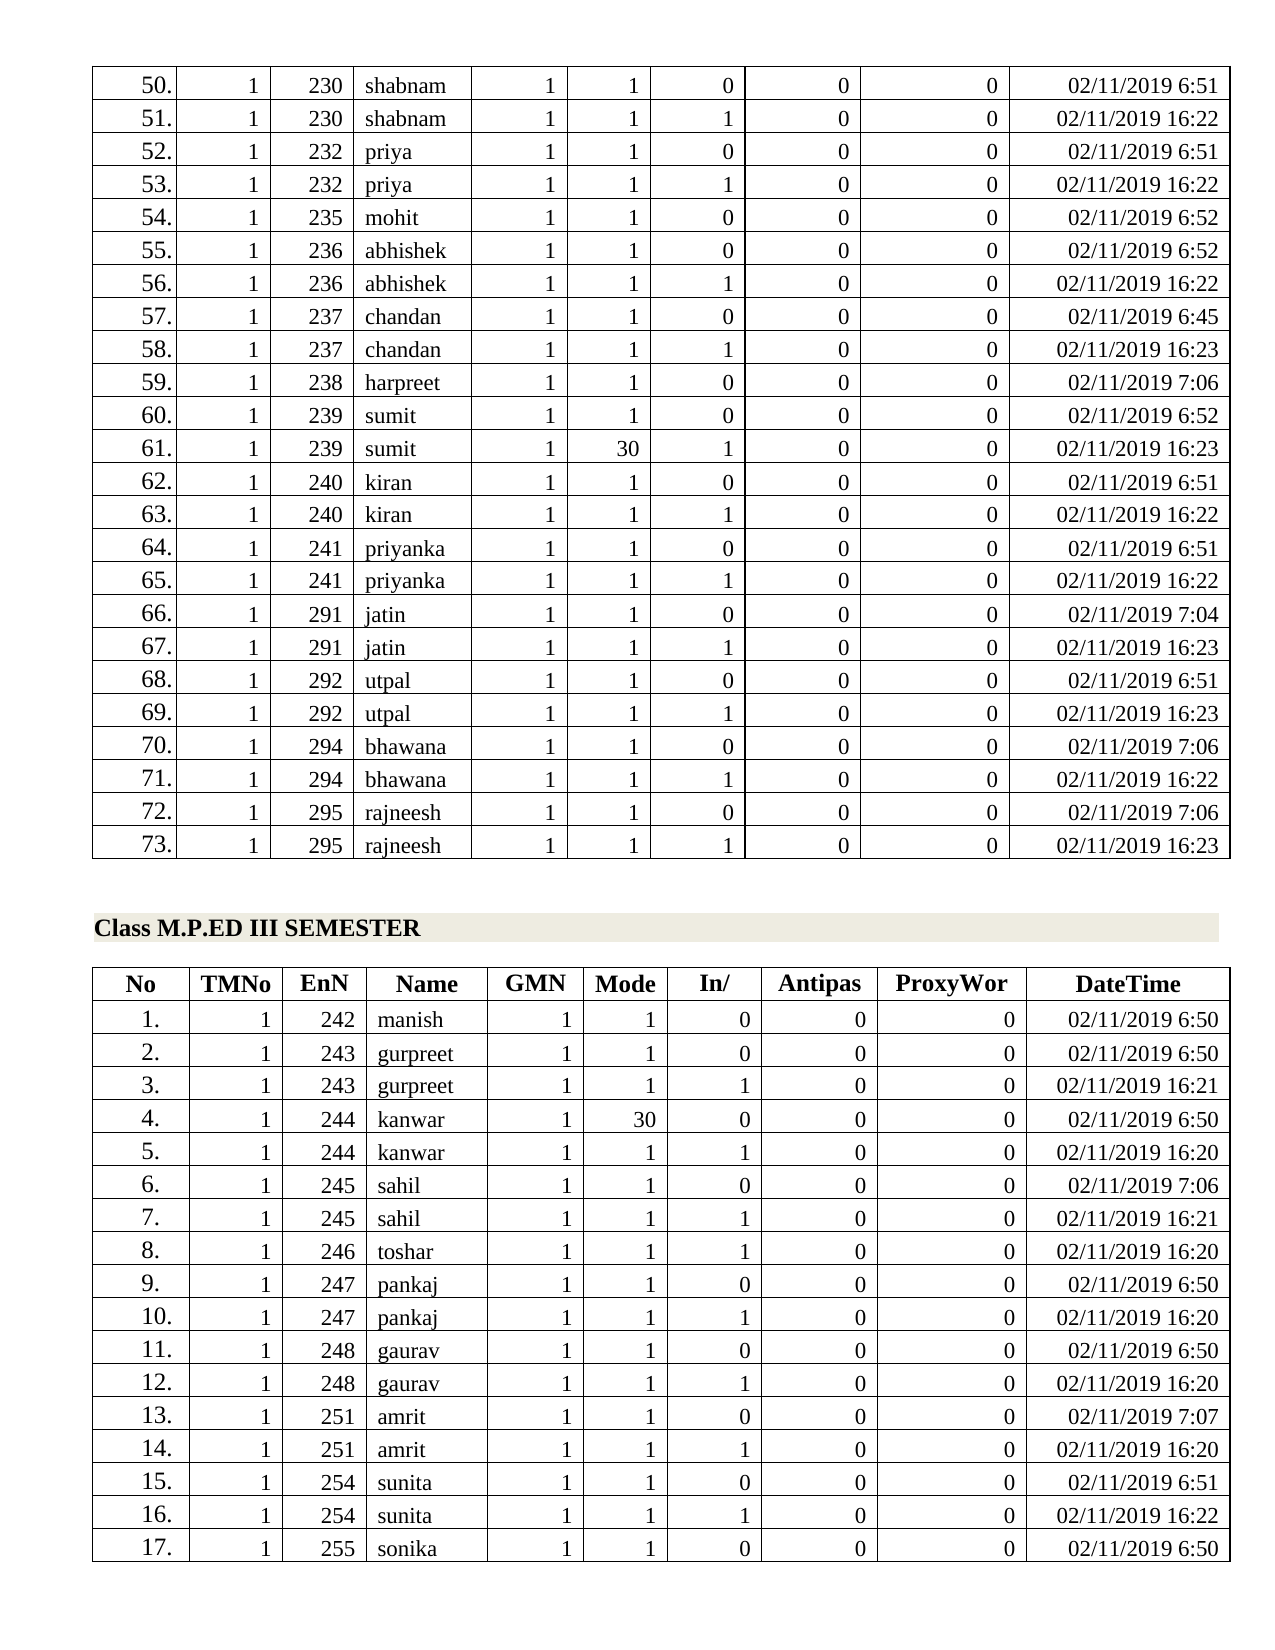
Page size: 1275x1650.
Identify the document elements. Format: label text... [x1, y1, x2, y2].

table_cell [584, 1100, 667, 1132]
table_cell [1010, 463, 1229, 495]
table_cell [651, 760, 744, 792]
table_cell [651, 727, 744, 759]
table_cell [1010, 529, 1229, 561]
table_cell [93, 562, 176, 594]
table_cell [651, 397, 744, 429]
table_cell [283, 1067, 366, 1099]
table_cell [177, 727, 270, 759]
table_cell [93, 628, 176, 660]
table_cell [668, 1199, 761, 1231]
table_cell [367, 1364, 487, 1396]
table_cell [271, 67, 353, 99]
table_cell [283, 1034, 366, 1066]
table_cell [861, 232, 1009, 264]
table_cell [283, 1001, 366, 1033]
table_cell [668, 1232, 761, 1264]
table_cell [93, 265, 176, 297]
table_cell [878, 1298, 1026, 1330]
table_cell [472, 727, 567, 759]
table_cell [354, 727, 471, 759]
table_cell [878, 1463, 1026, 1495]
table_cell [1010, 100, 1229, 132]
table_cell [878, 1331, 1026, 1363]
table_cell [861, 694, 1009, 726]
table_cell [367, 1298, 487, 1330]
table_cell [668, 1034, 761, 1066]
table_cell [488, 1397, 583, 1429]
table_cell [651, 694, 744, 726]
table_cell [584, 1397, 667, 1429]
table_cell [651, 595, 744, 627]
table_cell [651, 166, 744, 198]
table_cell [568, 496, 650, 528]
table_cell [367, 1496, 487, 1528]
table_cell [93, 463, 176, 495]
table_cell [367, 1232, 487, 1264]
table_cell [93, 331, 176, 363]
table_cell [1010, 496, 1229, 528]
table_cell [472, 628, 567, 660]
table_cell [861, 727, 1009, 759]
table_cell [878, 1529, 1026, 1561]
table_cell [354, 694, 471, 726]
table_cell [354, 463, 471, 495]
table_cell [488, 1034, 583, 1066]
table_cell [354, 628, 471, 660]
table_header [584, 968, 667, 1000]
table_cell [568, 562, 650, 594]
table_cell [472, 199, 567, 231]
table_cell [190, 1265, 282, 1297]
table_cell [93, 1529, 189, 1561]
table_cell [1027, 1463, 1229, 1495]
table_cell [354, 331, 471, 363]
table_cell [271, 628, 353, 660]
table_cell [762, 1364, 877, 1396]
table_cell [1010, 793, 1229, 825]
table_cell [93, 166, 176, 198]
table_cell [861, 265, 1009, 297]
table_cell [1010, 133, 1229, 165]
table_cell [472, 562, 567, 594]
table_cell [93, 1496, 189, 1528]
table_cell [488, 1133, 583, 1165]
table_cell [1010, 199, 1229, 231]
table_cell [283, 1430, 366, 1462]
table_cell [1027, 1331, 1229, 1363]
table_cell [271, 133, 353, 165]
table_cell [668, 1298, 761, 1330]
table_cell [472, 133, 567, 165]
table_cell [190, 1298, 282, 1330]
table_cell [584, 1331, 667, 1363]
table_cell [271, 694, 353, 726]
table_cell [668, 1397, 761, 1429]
text Class M.P.ED III SEMESTER [94, 913, 1219, 942]
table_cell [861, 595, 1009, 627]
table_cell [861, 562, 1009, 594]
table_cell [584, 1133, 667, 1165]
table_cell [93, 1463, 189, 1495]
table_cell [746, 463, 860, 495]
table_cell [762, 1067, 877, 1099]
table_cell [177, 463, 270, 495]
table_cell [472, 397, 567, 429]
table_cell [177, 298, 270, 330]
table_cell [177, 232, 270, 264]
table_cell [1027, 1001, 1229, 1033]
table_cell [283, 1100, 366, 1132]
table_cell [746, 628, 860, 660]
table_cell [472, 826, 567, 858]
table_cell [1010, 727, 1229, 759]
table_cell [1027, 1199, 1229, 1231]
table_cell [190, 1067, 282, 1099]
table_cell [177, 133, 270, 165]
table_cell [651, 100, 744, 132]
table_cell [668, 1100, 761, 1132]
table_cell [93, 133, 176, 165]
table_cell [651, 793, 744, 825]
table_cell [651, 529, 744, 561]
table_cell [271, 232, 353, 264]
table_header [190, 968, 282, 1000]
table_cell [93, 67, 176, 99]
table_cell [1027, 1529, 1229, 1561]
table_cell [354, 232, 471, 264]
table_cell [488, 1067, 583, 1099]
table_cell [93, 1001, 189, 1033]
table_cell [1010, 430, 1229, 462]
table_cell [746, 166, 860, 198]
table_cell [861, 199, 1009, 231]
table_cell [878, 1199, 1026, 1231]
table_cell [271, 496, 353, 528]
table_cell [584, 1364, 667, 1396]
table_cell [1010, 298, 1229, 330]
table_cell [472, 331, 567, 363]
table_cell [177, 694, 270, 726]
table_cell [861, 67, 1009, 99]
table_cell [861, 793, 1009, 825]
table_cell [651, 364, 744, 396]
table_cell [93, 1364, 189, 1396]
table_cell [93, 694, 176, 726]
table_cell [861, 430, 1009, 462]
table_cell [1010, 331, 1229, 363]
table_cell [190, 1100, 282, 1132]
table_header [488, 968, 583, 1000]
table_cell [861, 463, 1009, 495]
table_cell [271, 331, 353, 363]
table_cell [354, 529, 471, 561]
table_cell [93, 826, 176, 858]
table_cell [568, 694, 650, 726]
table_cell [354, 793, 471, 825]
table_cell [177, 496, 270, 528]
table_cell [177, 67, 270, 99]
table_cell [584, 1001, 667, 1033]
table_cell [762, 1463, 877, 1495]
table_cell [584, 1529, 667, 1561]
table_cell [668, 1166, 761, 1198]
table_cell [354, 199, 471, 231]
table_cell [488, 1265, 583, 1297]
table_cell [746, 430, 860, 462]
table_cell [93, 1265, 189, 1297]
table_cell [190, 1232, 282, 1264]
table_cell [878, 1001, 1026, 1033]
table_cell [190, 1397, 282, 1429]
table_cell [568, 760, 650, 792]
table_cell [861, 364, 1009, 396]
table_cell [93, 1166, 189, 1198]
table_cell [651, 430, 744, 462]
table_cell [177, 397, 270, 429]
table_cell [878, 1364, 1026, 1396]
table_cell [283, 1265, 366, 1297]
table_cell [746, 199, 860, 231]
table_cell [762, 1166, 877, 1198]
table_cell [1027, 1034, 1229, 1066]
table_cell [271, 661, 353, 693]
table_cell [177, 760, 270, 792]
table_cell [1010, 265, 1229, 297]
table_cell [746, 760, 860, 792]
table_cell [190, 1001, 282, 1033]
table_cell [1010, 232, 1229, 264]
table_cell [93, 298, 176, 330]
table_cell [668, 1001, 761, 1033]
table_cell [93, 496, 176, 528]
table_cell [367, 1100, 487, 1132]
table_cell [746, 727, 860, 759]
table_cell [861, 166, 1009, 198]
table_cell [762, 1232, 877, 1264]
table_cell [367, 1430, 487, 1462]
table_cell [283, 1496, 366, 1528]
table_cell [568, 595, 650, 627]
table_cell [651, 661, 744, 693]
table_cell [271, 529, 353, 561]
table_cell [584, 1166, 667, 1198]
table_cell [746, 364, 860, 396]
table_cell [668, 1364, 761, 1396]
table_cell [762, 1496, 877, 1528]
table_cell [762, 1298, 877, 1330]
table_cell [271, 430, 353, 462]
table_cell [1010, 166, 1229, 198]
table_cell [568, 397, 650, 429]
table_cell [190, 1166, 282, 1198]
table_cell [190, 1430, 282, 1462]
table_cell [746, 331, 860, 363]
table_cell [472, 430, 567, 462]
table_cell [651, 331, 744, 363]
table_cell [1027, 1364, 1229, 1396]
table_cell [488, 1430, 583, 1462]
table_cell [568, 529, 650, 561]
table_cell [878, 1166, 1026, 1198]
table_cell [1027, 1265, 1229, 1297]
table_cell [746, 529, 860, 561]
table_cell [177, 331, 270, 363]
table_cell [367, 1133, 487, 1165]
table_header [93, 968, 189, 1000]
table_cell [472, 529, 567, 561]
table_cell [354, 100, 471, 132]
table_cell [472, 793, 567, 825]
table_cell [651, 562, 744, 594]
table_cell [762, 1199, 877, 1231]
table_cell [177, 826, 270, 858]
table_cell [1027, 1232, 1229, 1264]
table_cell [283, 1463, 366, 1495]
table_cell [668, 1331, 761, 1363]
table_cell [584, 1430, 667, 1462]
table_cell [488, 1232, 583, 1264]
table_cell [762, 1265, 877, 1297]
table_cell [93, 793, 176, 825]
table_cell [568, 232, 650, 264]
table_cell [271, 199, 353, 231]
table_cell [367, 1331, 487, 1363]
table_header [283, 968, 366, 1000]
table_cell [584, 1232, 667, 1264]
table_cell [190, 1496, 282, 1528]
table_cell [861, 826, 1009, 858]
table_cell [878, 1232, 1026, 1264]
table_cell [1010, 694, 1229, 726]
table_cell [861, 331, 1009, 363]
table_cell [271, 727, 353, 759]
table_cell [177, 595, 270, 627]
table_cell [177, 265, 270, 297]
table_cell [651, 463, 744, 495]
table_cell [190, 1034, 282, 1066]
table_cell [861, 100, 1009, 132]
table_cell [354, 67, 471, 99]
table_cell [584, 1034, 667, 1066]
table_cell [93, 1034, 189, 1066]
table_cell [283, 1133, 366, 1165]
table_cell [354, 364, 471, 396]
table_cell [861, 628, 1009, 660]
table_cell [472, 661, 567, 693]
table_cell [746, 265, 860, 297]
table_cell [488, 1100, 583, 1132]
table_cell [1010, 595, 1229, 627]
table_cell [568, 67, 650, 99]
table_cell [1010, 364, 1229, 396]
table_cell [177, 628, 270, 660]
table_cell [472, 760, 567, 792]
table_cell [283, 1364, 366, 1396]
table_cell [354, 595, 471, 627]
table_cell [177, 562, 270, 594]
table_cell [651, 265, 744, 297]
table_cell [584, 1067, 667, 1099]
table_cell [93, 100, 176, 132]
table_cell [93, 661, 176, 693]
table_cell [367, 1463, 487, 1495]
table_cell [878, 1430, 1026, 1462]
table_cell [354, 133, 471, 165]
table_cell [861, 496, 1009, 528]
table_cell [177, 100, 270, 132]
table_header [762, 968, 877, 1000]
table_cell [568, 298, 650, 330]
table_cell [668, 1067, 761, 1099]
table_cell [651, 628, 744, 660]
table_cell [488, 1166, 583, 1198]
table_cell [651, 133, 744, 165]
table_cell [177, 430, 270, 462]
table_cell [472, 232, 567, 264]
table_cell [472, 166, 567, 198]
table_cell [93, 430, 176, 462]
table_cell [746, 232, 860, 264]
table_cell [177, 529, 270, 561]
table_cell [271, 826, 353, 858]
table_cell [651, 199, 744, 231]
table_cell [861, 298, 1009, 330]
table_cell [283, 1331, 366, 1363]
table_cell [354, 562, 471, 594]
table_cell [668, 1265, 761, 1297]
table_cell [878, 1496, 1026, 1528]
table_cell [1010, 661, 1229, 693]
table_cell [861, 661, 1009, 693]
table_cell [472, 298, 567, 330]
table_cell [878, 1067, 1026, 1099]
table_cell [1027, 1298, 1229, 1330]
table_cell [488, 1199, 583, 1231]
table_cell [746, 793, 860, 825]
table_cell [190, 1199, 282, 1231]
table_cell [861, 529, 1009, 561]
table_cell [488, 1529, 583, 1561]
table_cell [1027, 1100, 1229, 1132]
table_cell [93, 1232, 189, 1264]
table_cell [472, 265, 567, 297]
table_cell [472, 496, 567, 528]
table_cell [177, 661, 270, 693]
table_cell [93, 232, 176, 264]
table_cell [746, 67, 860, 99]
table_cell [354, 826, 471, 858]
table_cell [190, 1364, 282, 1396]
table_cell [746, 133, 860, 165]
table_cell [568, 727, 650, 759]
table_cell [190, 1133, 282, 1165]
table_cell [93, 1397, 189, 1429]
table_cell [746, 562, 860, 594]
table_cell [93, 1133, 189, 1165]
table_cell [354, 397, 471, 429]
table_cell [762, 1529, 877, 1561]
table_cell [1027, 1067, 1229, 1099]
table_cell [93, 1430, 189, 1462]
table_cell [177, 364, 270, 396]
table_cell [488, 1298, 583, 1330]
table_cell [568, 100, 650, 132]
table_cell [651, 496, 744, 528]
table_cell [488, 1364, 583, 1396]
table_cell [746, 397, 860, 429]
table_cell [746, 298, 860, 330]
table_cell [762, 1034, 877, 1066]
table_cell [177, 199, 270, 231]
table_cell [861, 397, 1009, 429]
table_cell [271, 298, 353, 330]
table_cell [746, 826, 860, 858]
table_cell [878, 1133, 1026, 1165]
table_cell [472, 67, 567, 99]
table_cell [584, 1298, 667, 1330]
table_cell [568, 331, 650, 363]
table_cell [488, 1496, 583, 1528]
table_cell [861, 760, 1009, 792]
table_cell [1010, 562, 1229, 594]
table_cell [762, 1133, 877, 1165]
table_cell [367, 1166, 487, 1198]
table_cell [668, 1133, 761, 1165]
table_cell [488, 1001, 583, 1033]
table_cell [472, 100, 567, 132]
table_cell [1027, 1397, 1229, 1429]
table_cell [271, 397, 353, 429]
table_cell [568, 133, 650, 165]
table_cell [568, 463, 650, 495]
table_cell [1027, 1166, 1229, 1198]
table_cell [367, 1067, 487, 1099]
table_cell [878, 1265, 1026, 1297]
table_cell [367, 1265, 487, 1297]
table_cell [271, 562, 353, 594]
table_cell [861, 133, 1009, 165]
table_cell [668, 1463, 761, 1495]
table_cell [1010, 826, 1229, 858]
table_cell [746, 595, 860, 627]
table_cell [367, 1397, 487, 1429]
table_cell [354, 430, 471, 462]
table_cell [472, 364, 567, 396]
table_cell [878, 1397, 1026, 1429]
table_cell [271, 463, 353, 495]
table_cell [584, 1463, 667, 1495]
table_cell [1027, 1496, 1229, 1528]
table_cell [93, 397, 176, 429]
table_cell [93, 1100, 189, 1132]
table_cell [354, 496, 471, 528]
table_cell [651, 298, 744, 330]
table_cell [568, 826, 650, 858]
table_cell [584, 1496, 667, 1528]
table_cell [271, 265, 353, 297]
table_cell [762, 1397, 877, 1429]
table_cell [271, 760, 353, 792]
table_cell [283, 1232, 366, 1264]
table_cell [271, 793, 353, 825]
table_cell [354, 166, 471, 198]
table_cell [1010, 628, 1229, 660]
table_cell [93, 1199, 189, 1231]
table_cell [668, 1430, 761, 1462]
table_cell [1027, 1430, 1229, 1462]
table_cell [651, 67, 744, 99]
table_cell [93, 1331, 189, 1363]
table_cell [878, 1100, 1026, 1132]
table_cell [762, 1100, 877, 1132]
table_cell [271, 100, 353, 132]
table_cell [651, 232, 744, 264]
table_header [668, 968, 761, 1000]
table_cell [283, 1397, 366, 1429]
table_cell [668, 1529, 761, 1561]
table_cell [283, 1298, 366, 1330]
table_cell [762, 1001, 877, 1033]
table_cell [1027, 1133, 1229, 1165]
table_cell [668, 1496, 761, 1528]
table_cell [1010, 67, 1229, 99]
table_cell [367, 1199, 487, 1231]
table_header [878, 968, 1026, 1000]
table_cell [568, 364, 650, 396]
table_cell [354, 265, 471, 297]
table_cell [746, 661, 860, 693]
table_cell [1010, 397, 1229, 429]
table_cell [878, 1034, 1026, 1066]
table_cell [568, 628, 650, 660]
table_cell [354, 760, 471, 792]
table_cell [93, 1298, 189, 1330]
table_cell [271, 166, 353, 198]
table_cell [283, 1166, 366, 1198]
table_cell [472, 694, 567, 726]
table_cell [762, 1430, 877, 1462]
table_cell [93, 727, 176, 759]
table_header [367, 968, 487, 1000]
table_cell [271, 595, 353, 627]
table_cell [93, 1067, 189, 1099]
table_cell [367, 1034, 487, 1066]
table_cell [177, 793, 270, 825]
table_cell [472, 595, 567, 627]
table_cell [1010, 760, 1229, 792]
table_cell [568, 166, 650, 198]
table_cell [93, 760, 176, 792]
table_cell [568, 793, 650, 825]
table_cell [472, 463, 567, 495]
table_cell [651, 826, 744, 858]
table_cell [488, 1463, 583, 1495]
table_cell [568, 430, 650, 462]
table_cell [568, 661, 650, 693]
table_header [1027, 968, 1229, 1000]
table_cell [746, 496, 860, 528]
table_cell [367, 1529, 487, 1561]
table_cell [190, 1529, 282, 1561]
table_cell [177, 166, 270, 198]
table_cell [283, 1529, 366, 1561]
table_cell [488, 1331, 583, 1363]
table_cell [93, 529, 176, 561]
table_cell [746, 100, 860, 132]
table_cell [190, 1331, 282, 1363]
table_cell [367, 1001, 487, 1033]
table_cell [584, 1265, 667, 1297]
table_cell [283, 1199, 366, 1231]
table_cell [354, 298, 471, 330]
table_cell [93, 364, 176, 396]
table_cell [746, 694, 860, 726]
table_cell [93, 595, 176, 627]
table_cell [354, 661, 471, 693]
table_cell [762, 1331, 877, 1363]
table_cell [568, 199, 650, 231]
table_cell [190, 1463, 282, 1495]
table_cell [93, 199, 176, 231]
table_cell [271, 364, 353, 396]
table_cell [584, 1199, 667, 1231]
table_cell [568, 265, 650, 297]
